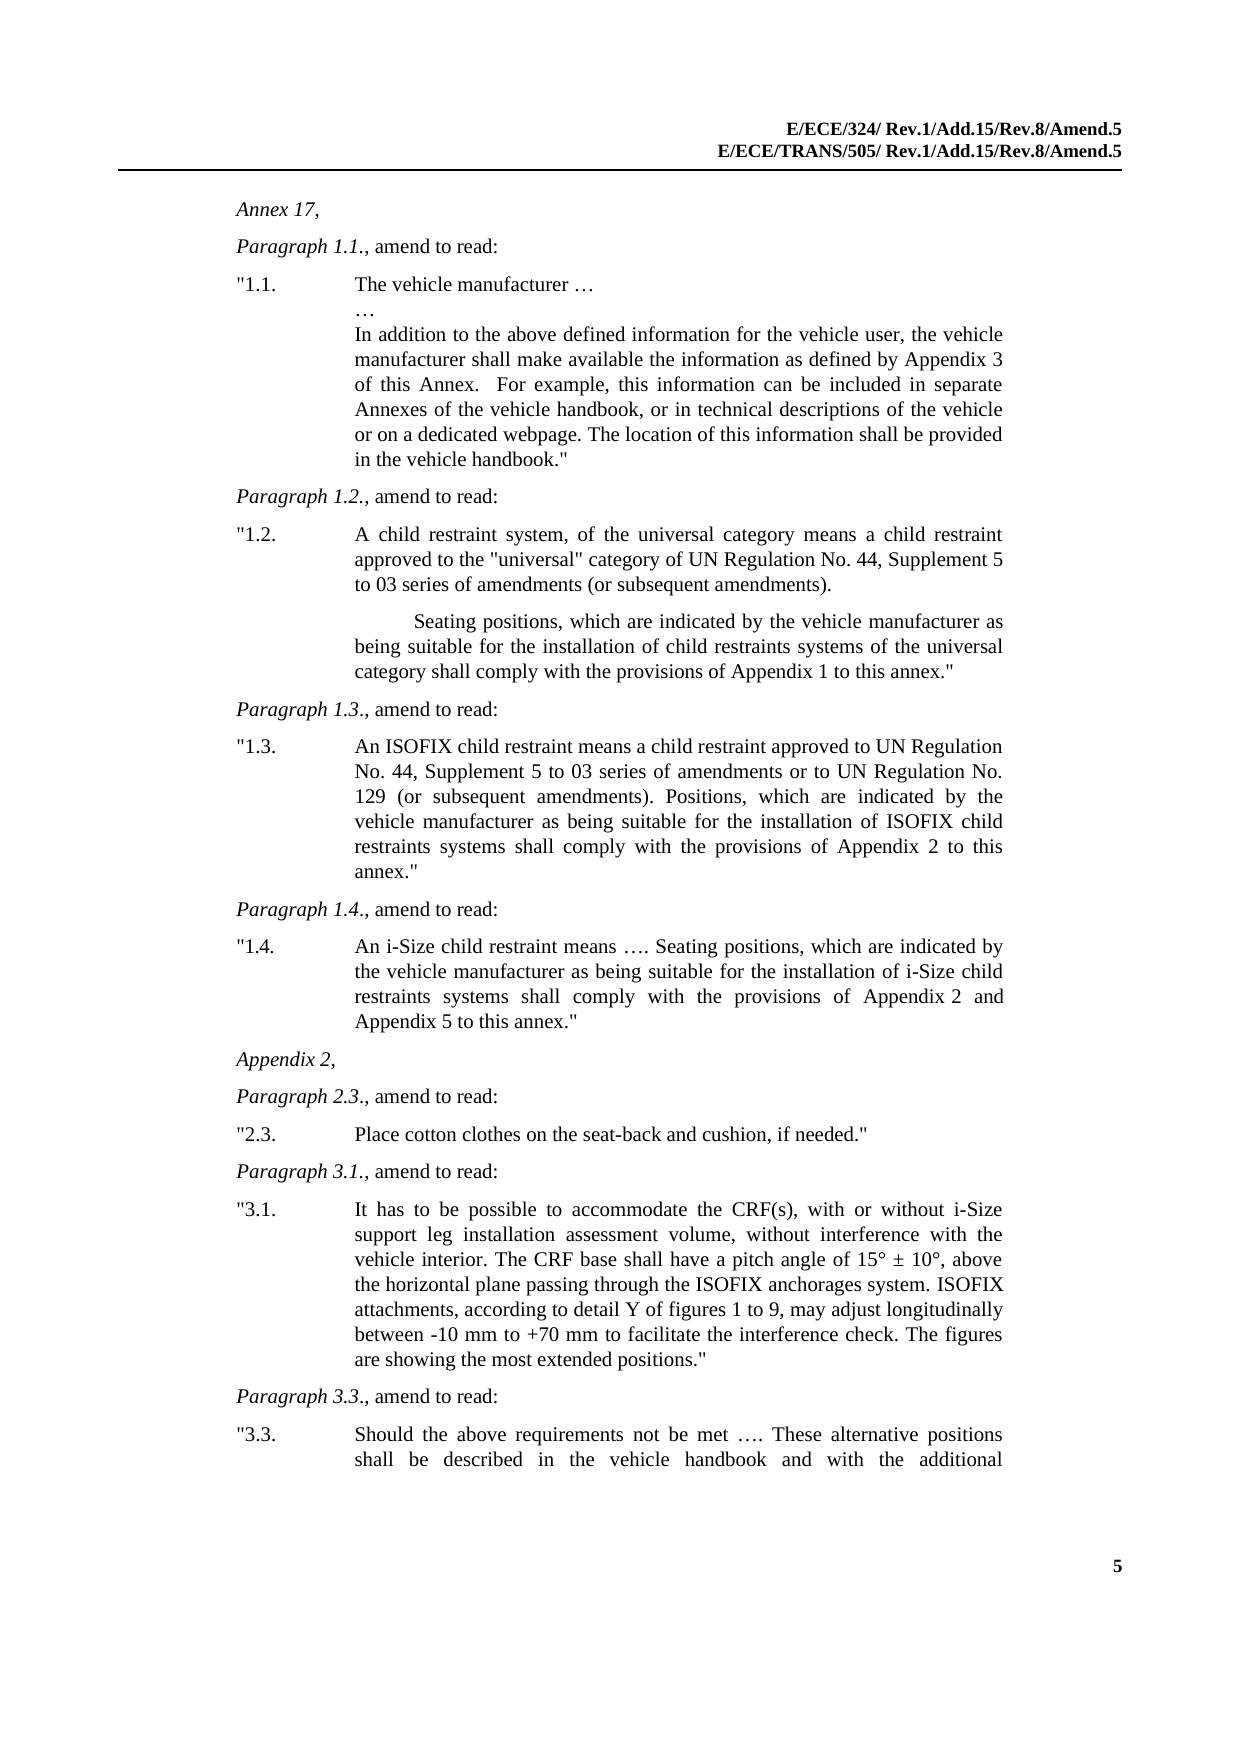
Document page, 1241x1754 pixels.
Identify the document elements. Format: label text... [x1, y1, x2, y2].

text "1.4. An i-Size child restraint means …. Seating positions, which are indicated by the vehicle manufacturer as being suitable for the installation of i-Size child restraints systems shall comply with the provisions of Appendix 2 and Appendix 5 to this annex." [236, 933, 1004, 1033]
text … [236, 296, 1122, 321]
text "1.2. A child restraint system, of the universal category means a child restraint approved to the "universal" category of UN Regulation No. 44, Supplement 5 to 03 series of amendments (or subsequent amendments). [236, 521, 1004, 596]
text In addition to the above defined information for the vehicle user, the vehicle manufacturer shall make available the information as defined by Appendix 3 of this Annex. For example, this information can be included in separate Annexes of the vehicle handbook, or in technical descriptions of the vehicle or on a dedicated webpage. The location of this information shall be provided in the vehicle handbook." [354, 321, 1004, 471]
text Paragraph 3.1., amend to read: [236, 1158, 1004, 1183]
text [236, 1421, 1004, 1471]
text Paragraph 1.3., amend to read: [236, 696, 1004, 721]
text "1.1. The vehicle manufacturer … [236, 271, 1122, 296]
text "2.3. Place cotton clothes on the seat-back and cushion, if needed." [236, 1121, 1004, 1146]
text Appendix 2, [236, 1046, 1004, 1071]
text Paragraph 1.4., amend to read: [236, 896, 1004, 921]
text Annex 17, [236, 196, 1004, 221]
text Paragraph 3.3., amend to read: [236, 1383, 1004, 1408]
text Paragraph 2.3., amend to read: [236, 1083, 1004, 1108]
text "3.1. It has to be possible to accommodate the CRF(s), with or without i-Size support leg installation assessment volume, without interference with the vehicle interior. The CRF base shall have a pitch angle of 15° ± 10°, above the horizontal plane passing through the ISOFIX anchorages system. ISOFIX attachments, according to detail Y of figures 1 to 9, may adjust longitudinally between -10 mm to +70 mm to facilitate the interference check. The figures are showing the most extended positions." [236, 1196, 1004, 1371]
text Seating positions, which are indicated by the vehicle manufacturer as being suitable for the installation of child restraints systems of the universal category shall comply with the provisions of Appendix 1 to this annex." [354, 608, 1004, 683]
text Paragraph 1.1., amend to read: [236, 233, 1004, 258]
text Paragraph 1.2., amend to read: [236, 483, 1004, 508]
text "1.3. An ISOFIX child restraint means a child restraint approved to UN Regulation No. 44, Supplement 5 to 03 series of amendments or to UN Regulation No. 129 (or subsequent amendments). Positions, which are indicated by the vehicle manufacturer as being suitable for the installation of ISOFIX child restraints systems shall comply with the provisions of Appendix 2 to this annex." [236, 733, 1004, 883]
